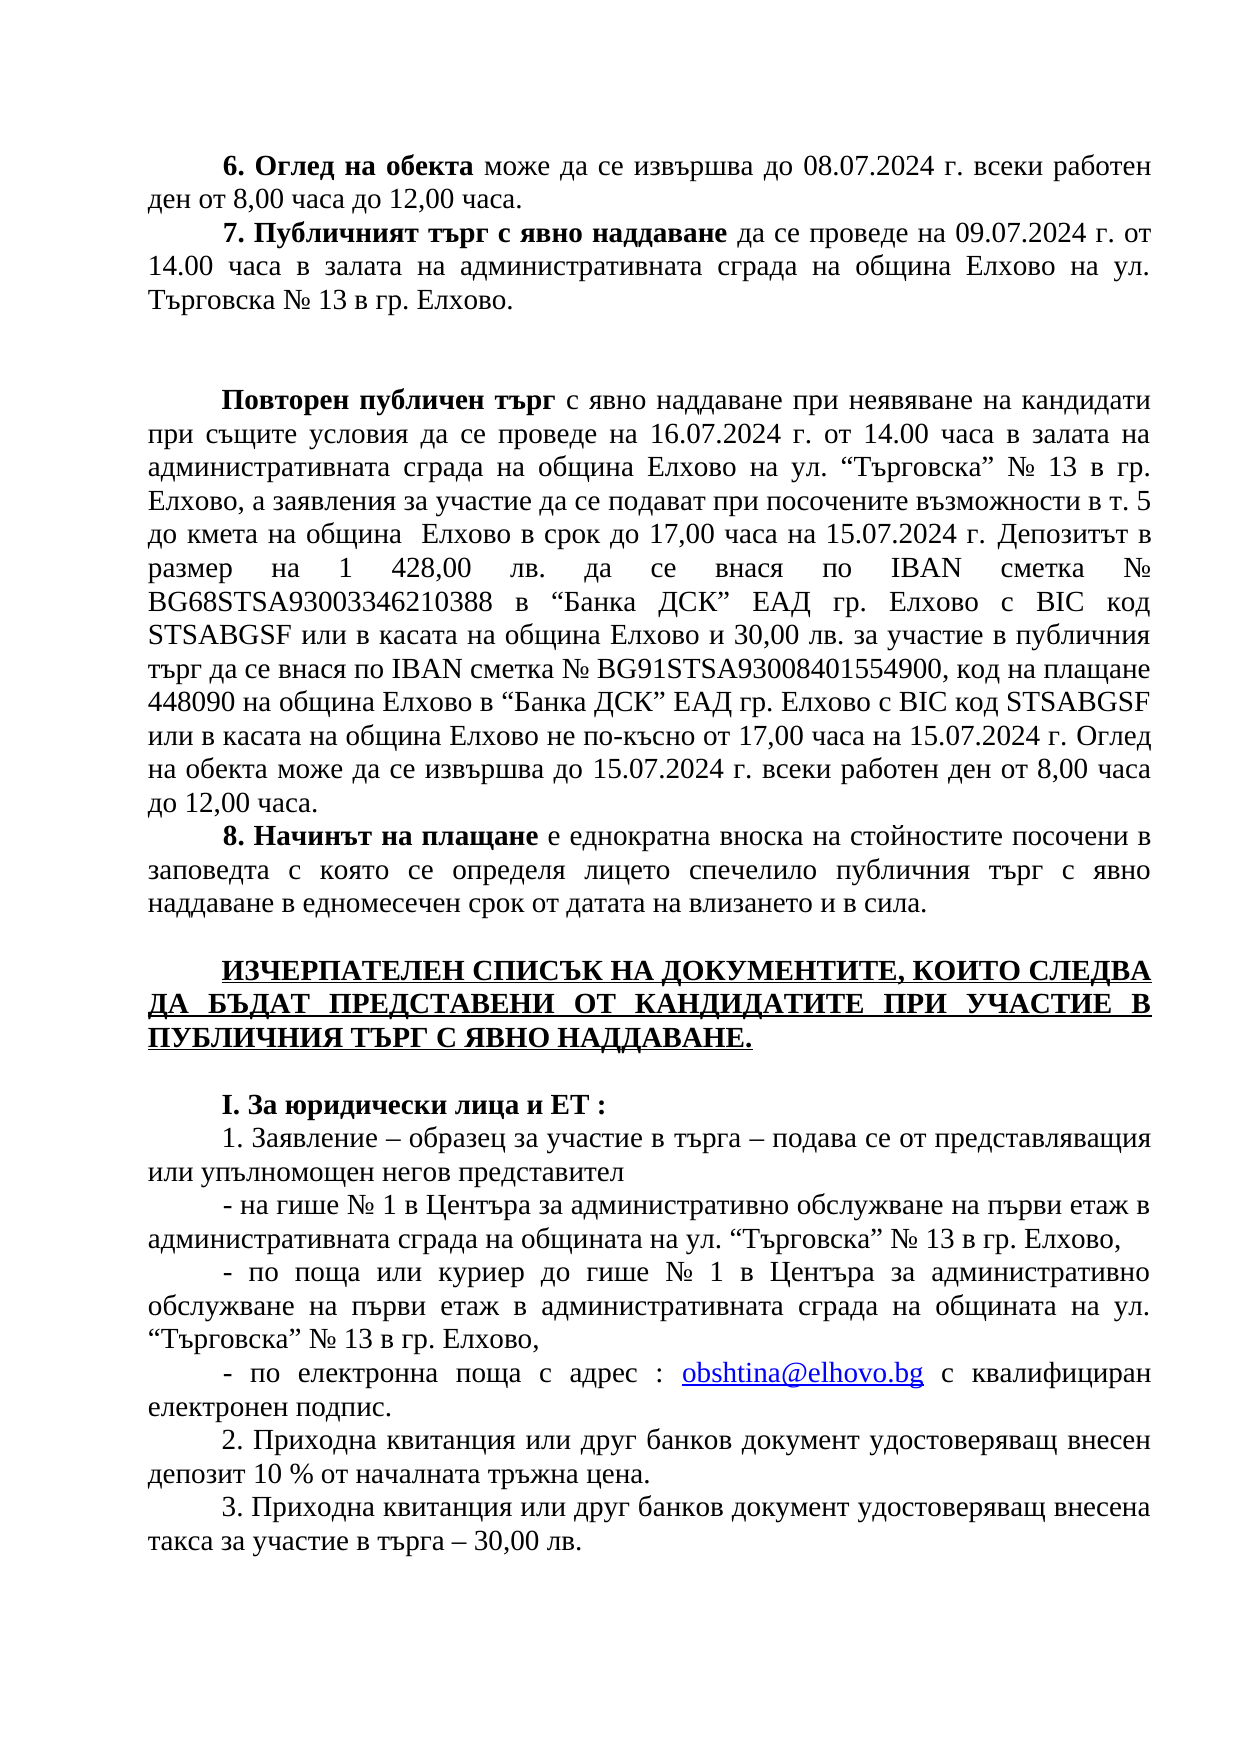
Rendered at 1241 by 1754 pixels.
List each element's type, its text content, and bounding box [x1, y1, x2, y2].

text 7. Публичният търг с явно наддаване да се проведе на 09.07.2024 г. от 14.00 часа в залата на административната сграда на община Елхово на ул. Търговска № 13 в гр. Елхово. [148, 215, 1152, 315]
text ИЗЧЕРПАТЕЛЕН СПИСЪК НА ДОКУМЕНТИТЕ, КОИТО СЛЕДВА ДА БЪДАТ ПРЕДСТАВЕНИ ОТ КАНДИДАТИТЕ ПРИ УЧАСТИЕ В ПУБЛИЧНИЯ ТЪРГ С ЯВНО НАДДАВАНЕ. [148, 953, 1152, 1015]
text 2. Приходна квитанция или друг банков документ удостоверяващ внесен депозит 10 % от началната тръжна цена. [148, 1422, 1152, 1489]
text ИЗЧЕРПАТЕЛЕН СПИСЪК НА ДОКУМЕНТИТЕ, КОИТО СЛЕДВА ДА БЪДАТ ПРЕДСТАВЕНИ ОТ КАНДИДАТИТЕ ПРИ УЧАСТИЕ В ПУБЛИЧНИЯ ТЪРГ С ЯВНО НАДДАВАНЕ. [148, 1017, 1152, 1053]
text І. За юридически лица и ЕТ : [148, 1087, 1152, 1120]
text - по електронна поща с адрес : obshtina@elhovo.bg с квалифициран електронен подпис. [148, 1355, 1152, 1422]
text Повторен публичен търг с явно наддаване при неявяване на кандидати при същите условия да се проведе на 16.07.2024 г. от 14.00 часа в залата на административната сграда на община Елхово на ул. “Търговска” № 13 в гр. Елхово, а заявления за участие да се подават при посочените възможности в т. 5 до кмета на община Елхово в срок до 17,00 часа на 15.07.2024 г. Депозитът в размер на 1 428,00 лв. да се внася по IBAN сметка № BG68STSA93003346210388 в “Банка ДСК” ЕАД гр. Елхово с BIC код STSABGSF или в касата на община Елхово и 30,00 лв. за участие в публичния търг да се внася по IBAN сметка № BG91STSA93008401554900, код на плащане 448090 на община Елхово в “Банка ДСК” ЕАД гр. Елхово с BIC код STSABGSF или в касата на община Елхово не по-късно от 17,00 часа на 15.07.2024 г. Оглед на обекта може да се извършва до 15.07.2024 г. всеки работен ден от 8,00 часа до 12,00 часа. [148, 382, 1152, 818]
text - по поща или куриер до гише № 1 в Центъра за административно обслужване на първи етаж в административната сграда на общината на ул. “Търговска” № 13 в гр. Елхово, [148, 1254, 1152, 1355]
text 8. Начинът на плащане е еднократна вноска на стойностите посочени в заповедта с която се определя лицето спечелило публичния търг с явно наддаване в едномесечен срок от датата на влизането и в сила. [148, 818, 1152, 919]
text 1. Заявление – образец за участие в търга – подава се от представляващия или упълномощен негов представител [148, 1120, 1152, 1187]
text 6. Оглед на обекта може да се извършва до 08.07.2024 г. всеки работен ден от 8,00 часа до 12,00 часа. [148, 148, 1152, 215]
text - на гише № 1 в Центъра за административно обслужване на първи етаж в административната сграда на общината на ул. “Търговска” № 13 в гр. Елхово, [148, 1187, 1152, 1254]
text 3. Приходна квитанция или друг банков документ удостоверяващ внесена такса за участие в търга – 30,00 лв. [148, 1489, 1152, 1556]
